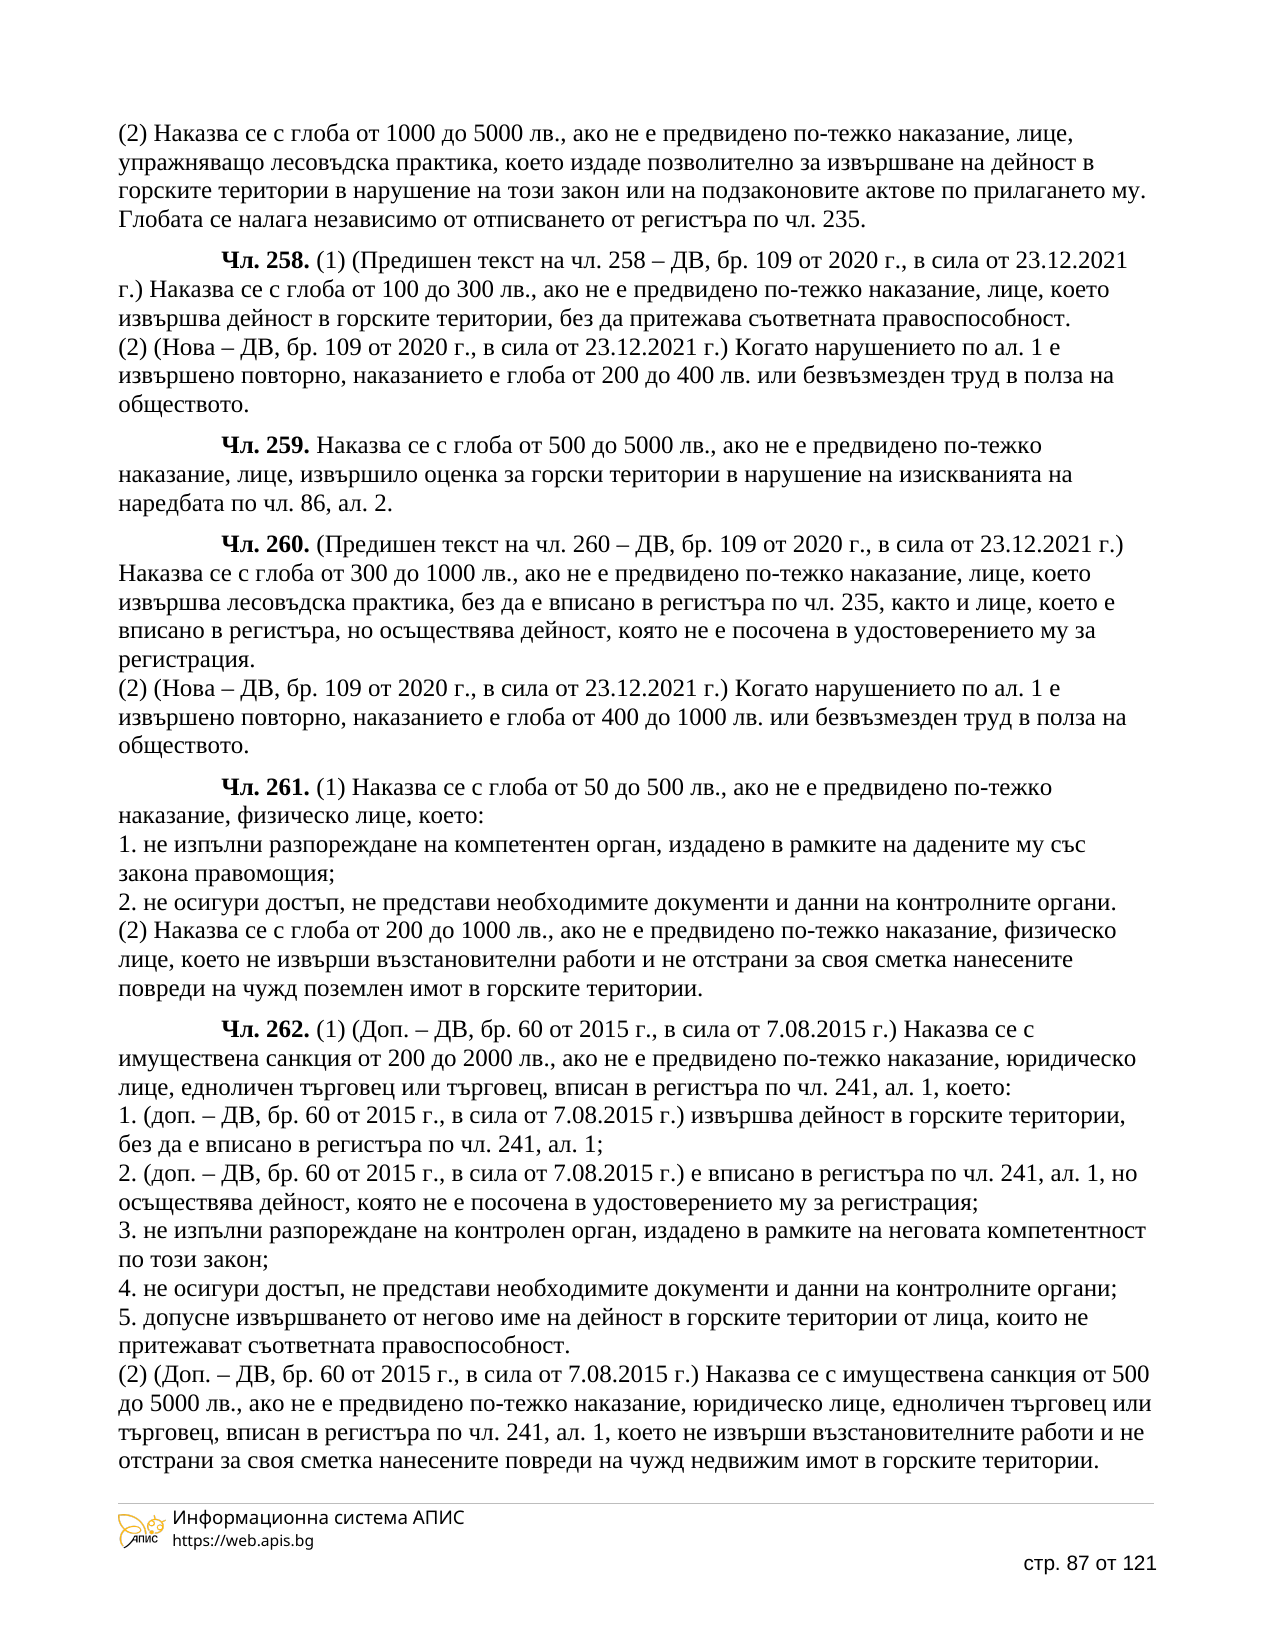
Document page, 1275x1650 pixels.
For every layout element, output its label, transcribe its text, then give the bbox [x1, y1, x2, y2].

text Чл. 259. Наказва се с глоба от 500 до 5000 лв., ако не е предвидено по-тежко наказание, лице, извършило оценка за горски територии в нарушение на изискванията на наредбата по чл. 86, ал. 2. [118, 431, 1157, 517]
text 4. не осигури достъп, не представи необходимите документи и данни на контролните органи; [118, 1273, 1157, 1302]
text 2. не осигури достъп, не представи необходимите документи и данни на контролните органи. [118, 887, 1157, 916]
text (2) (Доп. – ДВ, бр. 60 от 2015 г., в сила от 7.08.2015 г.) Наказва се с имуществена санкция от 500 до 5000 лв., ако не е предвидено по-тежко наказание, юридическо лице, едноличен търговец или търговец, вписан в регистъра по чл. 241, ал. 1, което не извърши възстановителните работи и не отстрани за своя сметка нанесените повреди на чужд недвижим имот в горските територии. [118, 1359, 1157, 1474]
text 3. не изпълни разпореждане на контролен орган, издадено в рамките на неговата компетентност по този закон; [118, 1216, 1157, 1273]
text (2) Наказва се с глоба от 1000 до 5000 лв., ако не е предвидено по-тежко наказание, лице, упражняващо лесовъдска практика, което издаде позволително за извършване на дейност в горските територии в нарушение на този закон или на подзаконовите актове по прилагането му. Глобата се налага независимо от отписването от регистъра по чл. 235. [118, 118, 1157, 233]
text Чл. 258. (1) (Предишен текст на чл. 258 – ДВ, бр. 109 от 2020 г., в сила от 23.12.2021 г.) Наказва се с глоба от 100 до 300 лв., ако не е предвидено по-тежко наказание, лице, което извършва дейност в горските територии, без да притежава съответната правоспособност. [118, 246, 1157, 332]
text Чл. 260. (Предишен текст на чл. 260 – ДВ, бр. 109 от 2020 г., в сила от 23.12.2021 г.) Наказва се с глоба от 300 до 1000 лв., ако не е предвидено по-тежко наказание, лице, което извършва лесовъдска практика, без да е вписано в регистъра по чл. 235, както и лице, което е вписано в регистъра, но осъществява дейност, която не е посочена в удостоверението му за регистрация. [118, 529, 1157, 673]
text Чл. 262. (1) (Доп. – ДВ, бр. 60 от 2015 г., в сила от 7.08.2015 г.) Наказва се с имуществена санкция от 200 до 2000 лв., ако не е предвидено по-тежко наказание, юридическо лице, едноличен търговец или търговец, вписан в регистъра по чл. 241, ал. 1, което: [118, 1014, 1157, 1101]
text (2) (Нова – ДВ, бр. 109 от 2020 г., в сила от 23.12.2021 г.) Когато нарушението по ал. 1 е извършено повторно, наказанието е глоба от 200 до 400 лв. или безвъзмезден труд в полза на обществото. [118, 332, 1157, 418]
text 2. (доп. – ДВ, бр. 60 от 2015 г., в сила от 7.08.2015 г.) е вписано в регистъра по чл. 241, ал. 1, но осъществява дейност, която не е посочена в удостоверението му за регистрация; [118, 1158, 1157, 1216]
text (2) Наказва се с глоба от 200 до 1000 лв., ако не е предвидено по-тежко наказание, физическо лице, което не извърши възстановителни работи и не отстрани за своя сметка нанесените повреди на чужд поземлен имот в горските територии. [118, 916, 1157, 1002]
text (2) (Нова – ДВ, бр. 109 от 2020 г., в сила от 23.12.2021 г.) Когато нарушението по ал. 1 е извършено повторно, наказанието е глоба от 400 до 1000 лв. или безвъзмезден труд в полза на обществото. [118, 673, 1157, 759]
text 1. (доп. – ДВ, бр. 60 от 2015 г., в сила от 7.08.2015 г.) извършва дейност в горските територии, без да е вписано в регистъра по чл. 241, ал. 1; [118, 1101, 1157, 1158]
text Чл. 261. (1) Наказва се с глоба от 50 до 500 лв., ако не е предвидено по-тежко наказание, физическо лице, което: [118, 772, 1157, 829]
text 1. не изпълни разпореждане на компетентен орган, издадено в рамките на дадените му със закона правомощия; [118, 829, 1157, 887]
text 5. допусне извършването от негово име на дейност в горските територии от лица, които не притежават съответната правоспособност. [118, 1302, 1157, 1359]
picture [118, 1514, 166, 1549]
